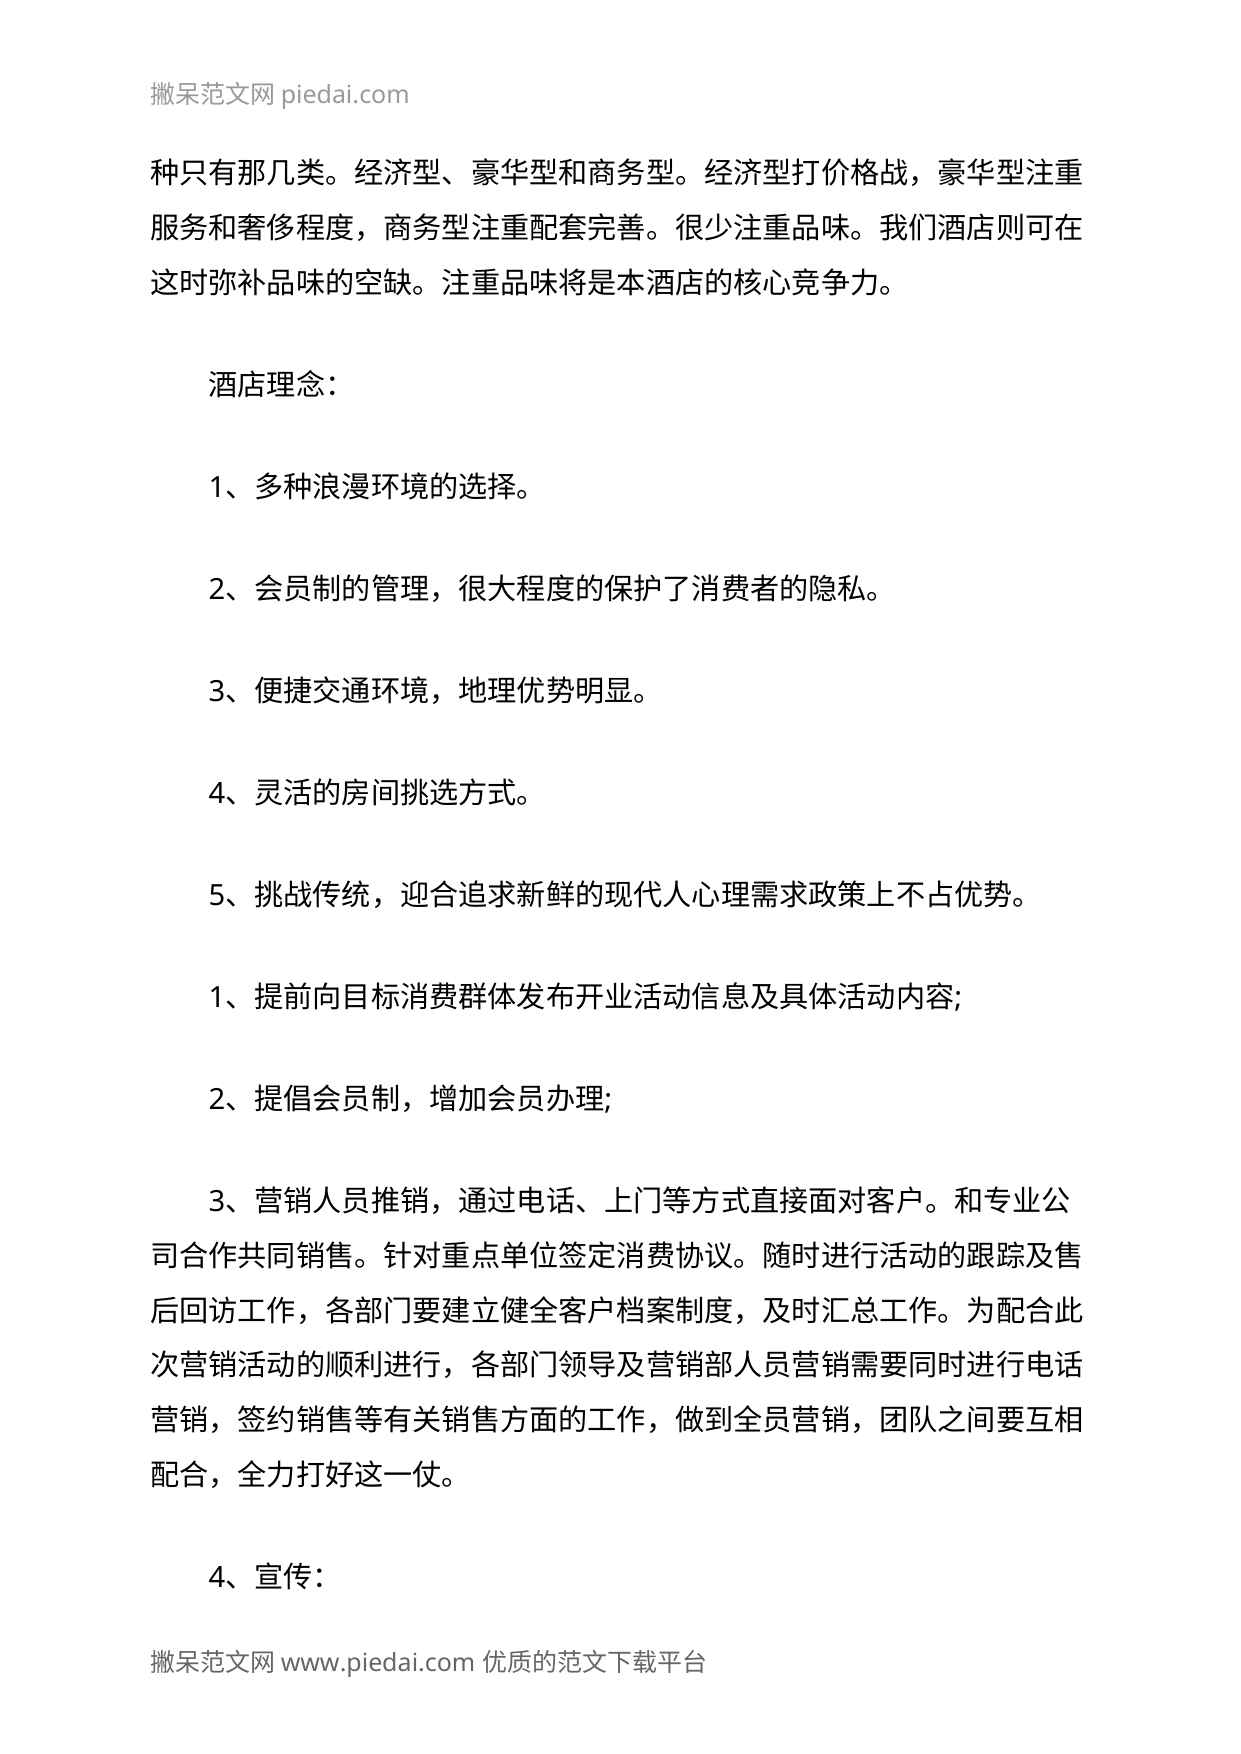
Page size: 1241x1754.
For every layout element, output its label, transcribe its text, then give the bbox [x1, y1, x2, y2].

text 3、营销人员推销，通过电话、上门等方式直接面对客户。和专业公司合作共同销售。针对重点单位签定消费协议。随时进行活动的跟踪及售后回访工作，各部门要建立健全客户档案制度，及时汇总工作。为配合此次营销活动的顺利进行，各部门领导及营销部人员营销需要同时进行电话营销，签约销售等有关销售方面的工作，做到全员营销，团队之间要互相配合，全力打好这一仗。 [150, 1177, 1090, 1494]
text 1、提前向目标消费群体发布开业活动信息及具体活动内容; [150, 973, 1090, 1016]
text 酒店理念： [150, 362, 1090, 404]
text 1、多种浪漫环境的选择。 [150, 463, 1090, 506]
text 3、便捷交通环境，地理优势明显。 [150, 667, 1090, 710]
text 2、提倡会员制，增加会员办理; [150, 1075, 1090, 1118]
text 4、灵活的房间挑选方式。 [150, 769, 1090, 812]
text 4、宣传： [150, 1553, 1090, 1596]
text 2、会员制的管理，很大程度的保护了消费者的隐私。 [150, 565, 1090, 608]
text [150, 150, 1090, 302]
text 5、挑战传统，迎合追求新鲜的现代人心理需求政策上不占优势。 [150, 871, 1090, 914]
